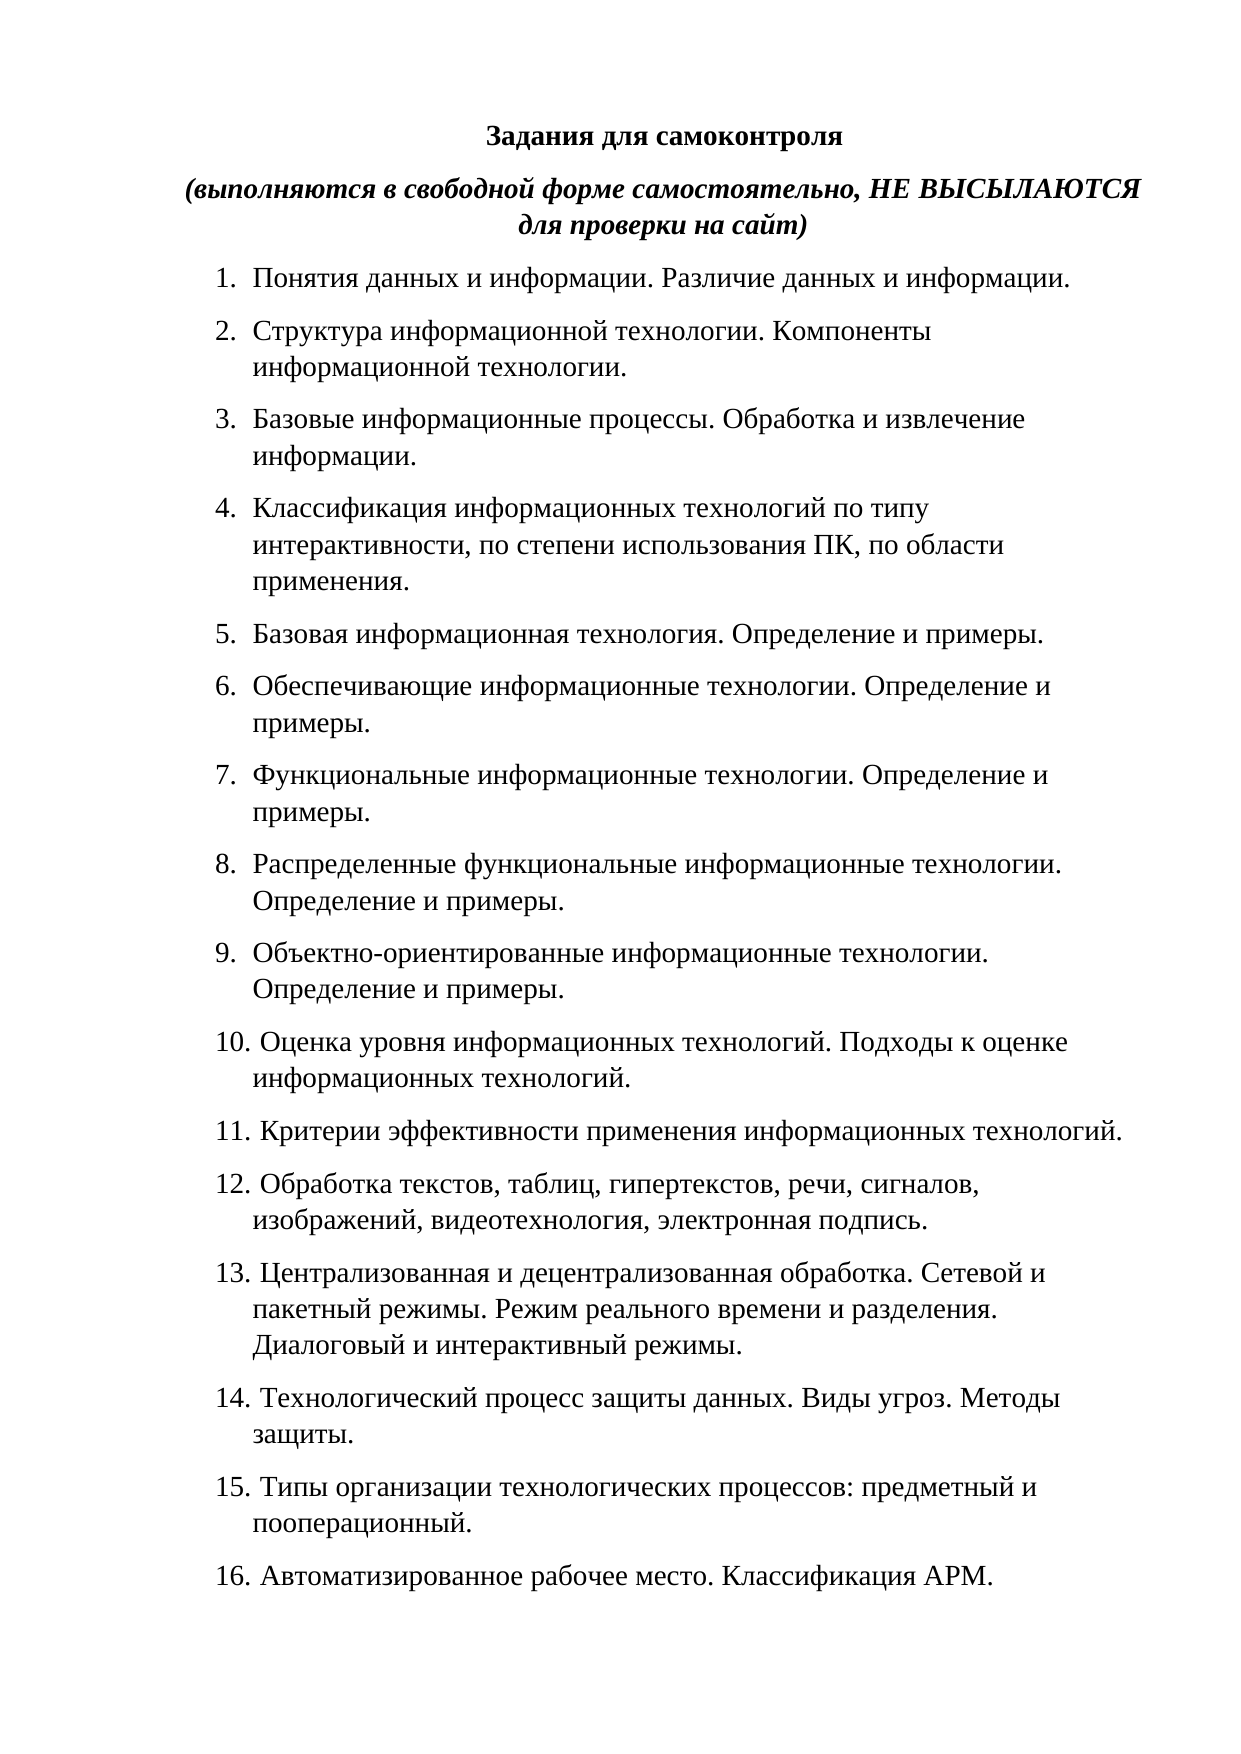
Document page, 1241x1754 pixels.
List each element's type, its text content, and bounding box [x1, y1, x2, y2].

list Типы организации технологических процессов: предметный и пооперационный. [215, 1469, 1152, 1539]
list Критерии эффективности применения информационных технологий. [215, 1113, 1152, 1147]
list Централизованная и децентрализованная обработка. Сетевой и пакетный режимы. Режим реального времени и разделения. Диалоговый и интерактивный режимы. [215, 1255, 1152, 1361]
list Понятия данных и информации. Различие данных и информации. [215, 260, 1152, 293]
list Классификация информационных технологий по типу интерактивности, по степени использования ПК, по области применения. [215, 491, 1152, 596]
text (выполняются в свободной форме самостоятельно, НЕ ВЫСЫЛАЮТСЯ для проверки на сайт) [177, 171, 1152, 241]
list Структура информационной технологии. Компоненты информационной технологии. [215, 313, 1152, 382]
list Автоматизированное рабочее место. Классификация АРМ. [215, 1558, 1152, 1592]
list Технологический процесс защиты данных. Виды угроз. Методы защиты. [215, 1380, 1152, 1450]
list Базовая информационная технология. Определение и примеры. [215, 616, 1152, 649]
list Функциональные информационные технологии. Определение и примеры. [215, 757, 1152, 827]
list Распределенные функциональные информационные технологии. Определение и примеры. [215, 846, 1152, 916]
list Обеспечивающие информационные технологии. Определение и примеры. [215, 668, 1152, 738]
list Базовые информационные процессы. Обработка и извлечение информации. [215, 402, 1152, 471]
list Обработка текстов, таблиц, гипертекстов, речи, сигналов, изображений, видеотехнология, электронная подпись. [215, 1166, 1152, 1236]
list Оценка уровня информационных технологий. Подходы к оценке информационных технологий. [215, 1024, 1152, 1094]
list Объектно-ориентированные информационные технологии. Определение и примеры. [215, 935, 1152, 1005]
text Задания для самоконтроля [177, 118, 1152, 152]
